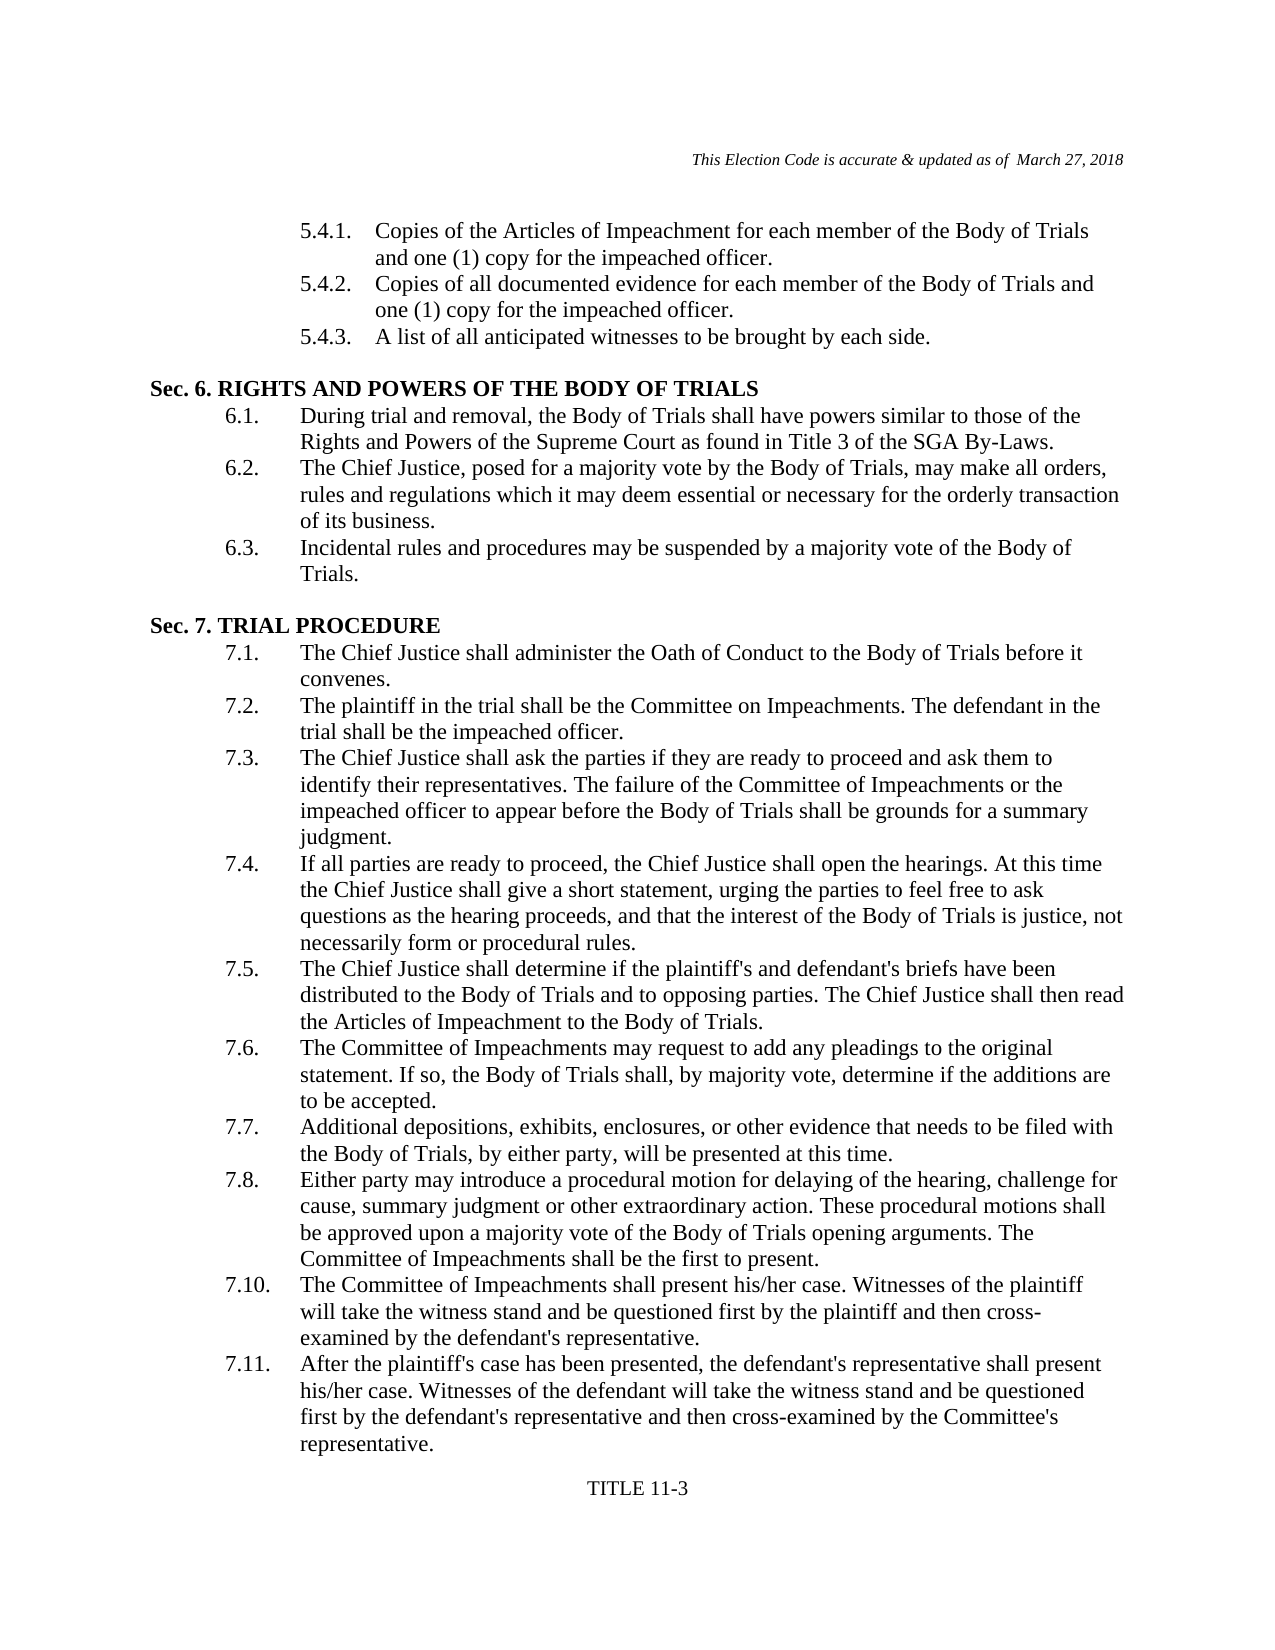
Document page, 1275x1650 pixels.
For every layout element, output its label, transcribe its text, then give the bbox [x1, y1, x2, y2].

text 7.7. Additional depositions, exhibits, enclosures, or other evidence that needs to be filed with the Body of Trials, by either party, will be presented at this time. [225, 1113, 1125, 1166]
text 7.5. The Chief Justice shall determine if the plaintiff's and defendant's briefs have been distributed to the Body of Trials and to opposing parties. The Chief Justice shall then read the Articles of Impeachment to the Body of Trials. [225, 955, 1125, 1034]
text Sec. 6. RIGHTS AND POWERS OF THE BODY OF TRIALS [150, 375, 1125, 402]
text 6.2. The Chief Justice, posed for a majority vote by the Body of Trials, may make all orders, rules and regulations which it may deem essential or necessary for the orderly transaction of its business. [225, 454, 1125, 533]
text 7.4. If all parties are ready to proceed, the Chief Justice shall open the hearings. At this time the Chief Justice shall give a short statement, urging the parties to feel free to ask questions as the hearing proceeds, and that the interest of the Body of Trials is justice, not necessarily form or procedural rules. [225, 850, 1125, 955]
text 5.4.3. A list of all anticipated witnesses to be brought by each side. [300, 323, 1125, 349]
text 5.4.2. Copies of all documented evidence for each member of the Body of Trials and one (1) copy for the impeached officer. [300, 270, 1125, 323]
text 7.1. The Chief Justice shall administer the Oath of Conduct to the Body of Trials before it convenes. [225, 639, 1125, 692]
text 6.3. Incidental rules and procedures may be suspended by a majority vote of the Body of Trials. [225, 533, 1125, 586]
text 5.4.1. Copies of the Articles of Impeachment for each member of the Body of Trials and one (1) copy for the impeached officer. [300, 217, 1125, 270]
text 7.3. The Chief Justice shall ask the parties if they are ready to proceed and ask them to identify their representatives. The failure of the Committee of Impeachments or the impeached officer to appear before the Body of Trials shall be grounds for a summary judgment. [225, 744, 1125, 850]
text Sec. 7. TRIAL PROCEDURE [150, 613, 1125, 639]
text 6.1. During trial and removal, the Body of Trials shall have powers similar to those of the Rights and Powers of the Supreme Court as found in Title 3 of the SGA By-Laws. [225, 402, 1125, 454]
text 7.8. Either party may introduce a procedural motion for delaying of the hearing, challenge for cause, summary judgment or other extraordinary action. These procedural motions shall be approved upon a majority vote of the Body of Trials opening arguments. The Committee of Impeachments shall be the first to present. [225, 1166, 1125, 1271]
text 7.10. The Committee of Impeachments shall present his/her case. Witnesses of the plaintiff will take the witness stand and be questioned first by the plaintiff and then cross-examined by the defendant's representative. [225, 1271, 1125, 1351]
text 7.6. The Committee of Impeachments may request to add any pleadings to the original statement. If so, the Body of Trials shall, by majority vote, determine if the additions are to be accepted. [225, 1034, 1125, 1113]
text 7.11. After the plaintiff's case has been presented, the defendant's representative shall present his/her case. Witnesses of the defendant will take the witness stand and be questioned first by the defendant's representative and then cross-examined by the Committee's representative. [225, 1351, 1125, 1456]
text 7.2. The plaintiff in the trial shall be the Committee on Impeachments. The defendant in the trial shall be the impeached officer. [225, 692, 1125, 744]
